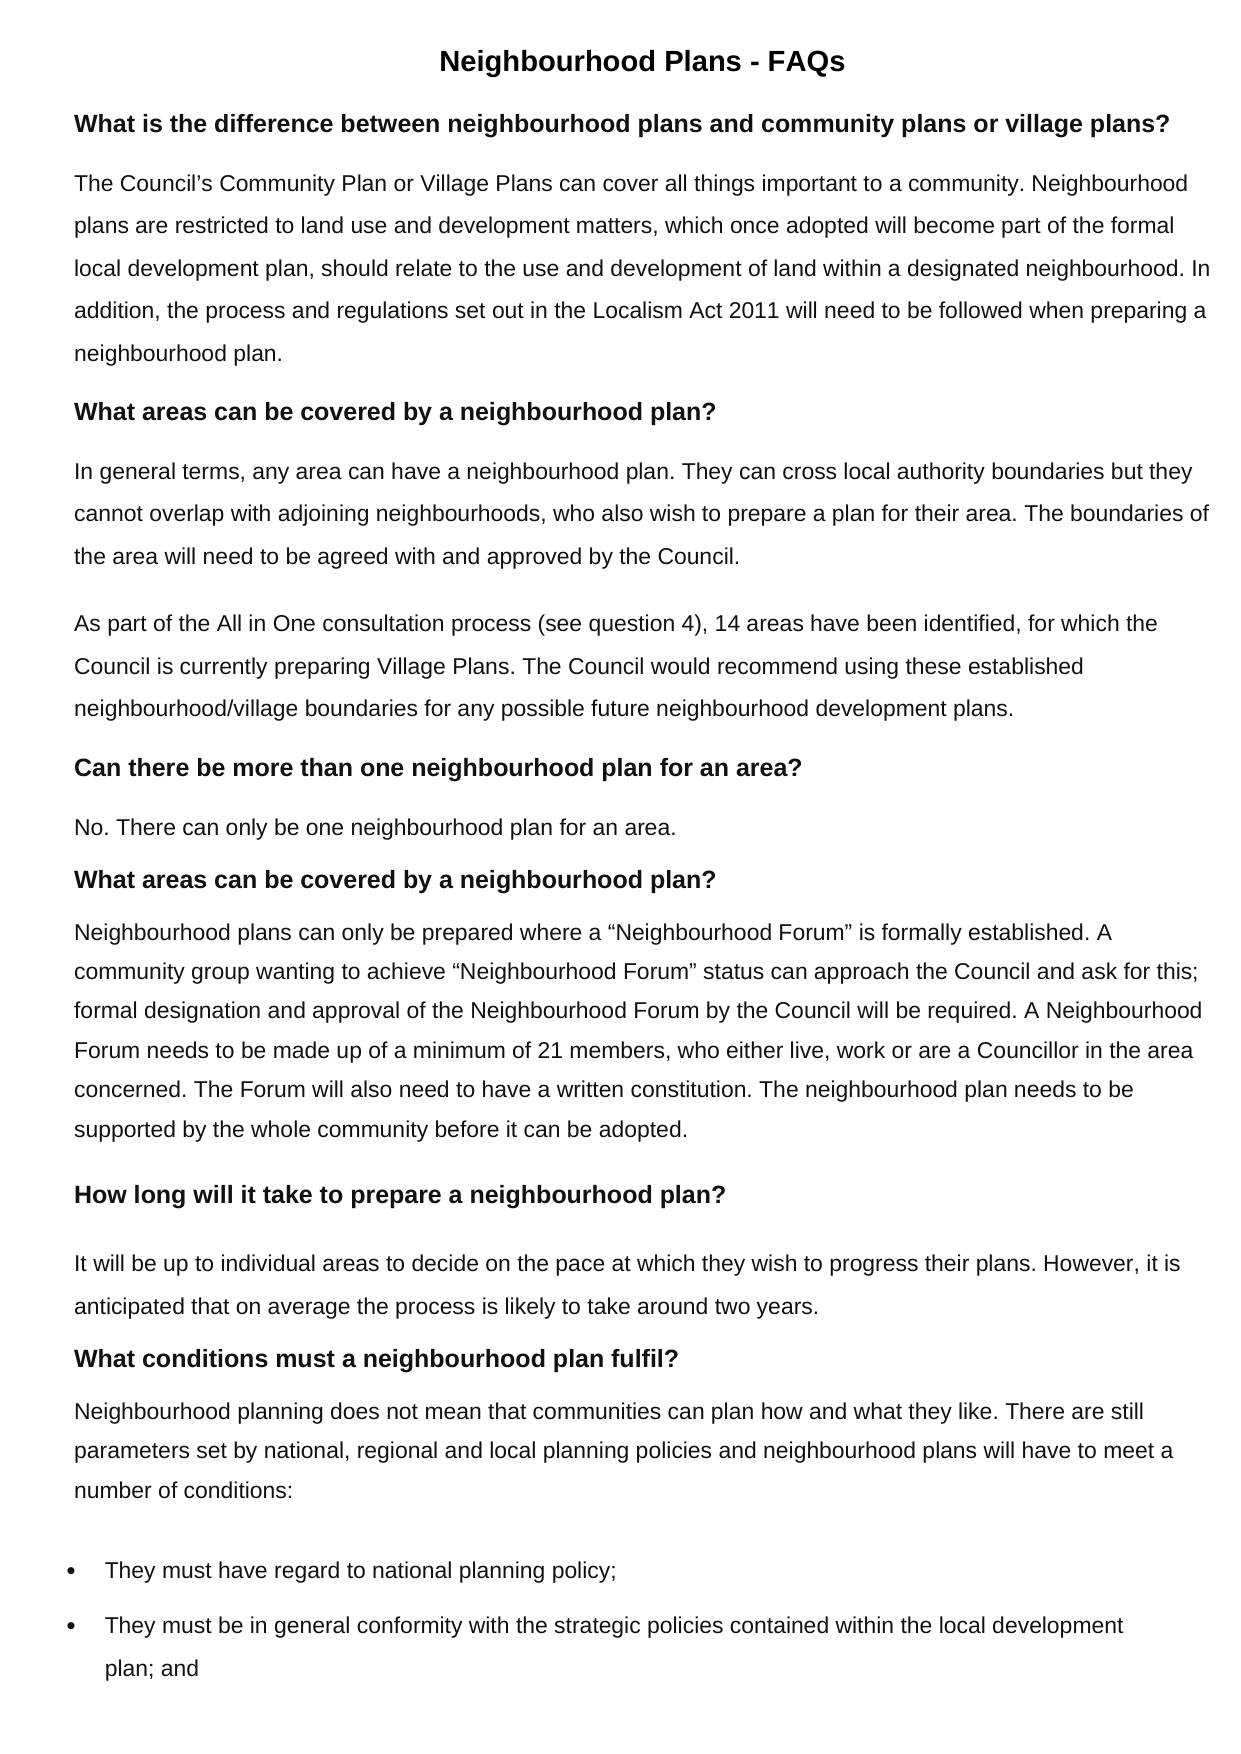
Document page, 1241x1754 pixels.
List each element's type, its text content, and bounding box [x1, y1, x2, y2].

text Can there be more than one neighbourhood plan for an area? [74, 753, 1211, 782]
text As part of the All in One consultation process (see question 4), 14 areas have been identified, for which the Council is currently preparing Village Plans. The Council would recommend using these established neighbourhood/village boundaries for any possible future neighbourhood development plans. [74, 594, 1211, 722]
text It will be up to individual areas to decide on the pace at which they wish to progress their plans. However, it is anticipated that on average the process is likely to take around two years. [74, 1234, 1211, 1319]
text No. There can only be one neighbourhood plan for an area. [74, 797, 1211, 840]
text What conditions must a neighbourhood plan fulfil? [74, 1344, 1211, 1373]
text How long will it take to prepare a neighbourhood plan? [0, 1180, 1211, 1209]
text What areas can be covered by a neighbourhood plan? [74, 865, 1211, 893]
text What is the difference between neighbourhood plans and community plans or village plans? [74, 109, 1211, 138]
text Neighbourhood planning does not mean that communities can plan how and what they like. There are still parameters set by national, regional and local planning policies and neighbourhood plans will have to meet a number of conditions: [74, 1398, 1211, 1503]
list They must have regard to national planning policy; [67, 1541, 1133, 1584]
text The Council’s Community Plan or Village Plans can cover all things important to a community. Neighbourhood plans are restricted to land use and development matters, which once adopted will become part of the formal local development plan, should relate to the use and development of land within a designated neighbourhood. In addition, the process and regulations set out in the Localism Act 2011 will need to be followed when preparing a neighbourhood plan. [74, 153, 1211, 366]
list They must be in general conformity with the strategic policies contained within the local development plan; and [67, 1596, 1133, 1681]
text In general terms, any area can have a neighbourhood plan. They can cross local authority boundaries but they cannot overlap with adjoining neighbourhoods, who also wish to prepare a plan for their area. The boundaries of the area will need to be agreed with and approved by the Council. [74, 442, 1211, 569]
text What areas can be covered by a neighbourhood plan? [74, 397, 1211, 426]
text Neighbourhood Plans - FAQs [74, 44, 1211, 78]
text Neighbourhood plans can only be prepared where a “Neighbourhood Forum” is formally established. A community group wanting to achieve “Neighbourhood Forum” status can approach the Council and ask for this; formal designation and approval of the Neighbourhood Forum by the Council will be required. A Neighbourhood Forum needs to be made up of a minimum of 21 members, who either live, work or are a Councillor in the area concerned. The Forum will also need to have a written constitution. The neighbourhood plan needs to be supported by the whole community before it can be adopted. [74, 918, 1211, 1142]
